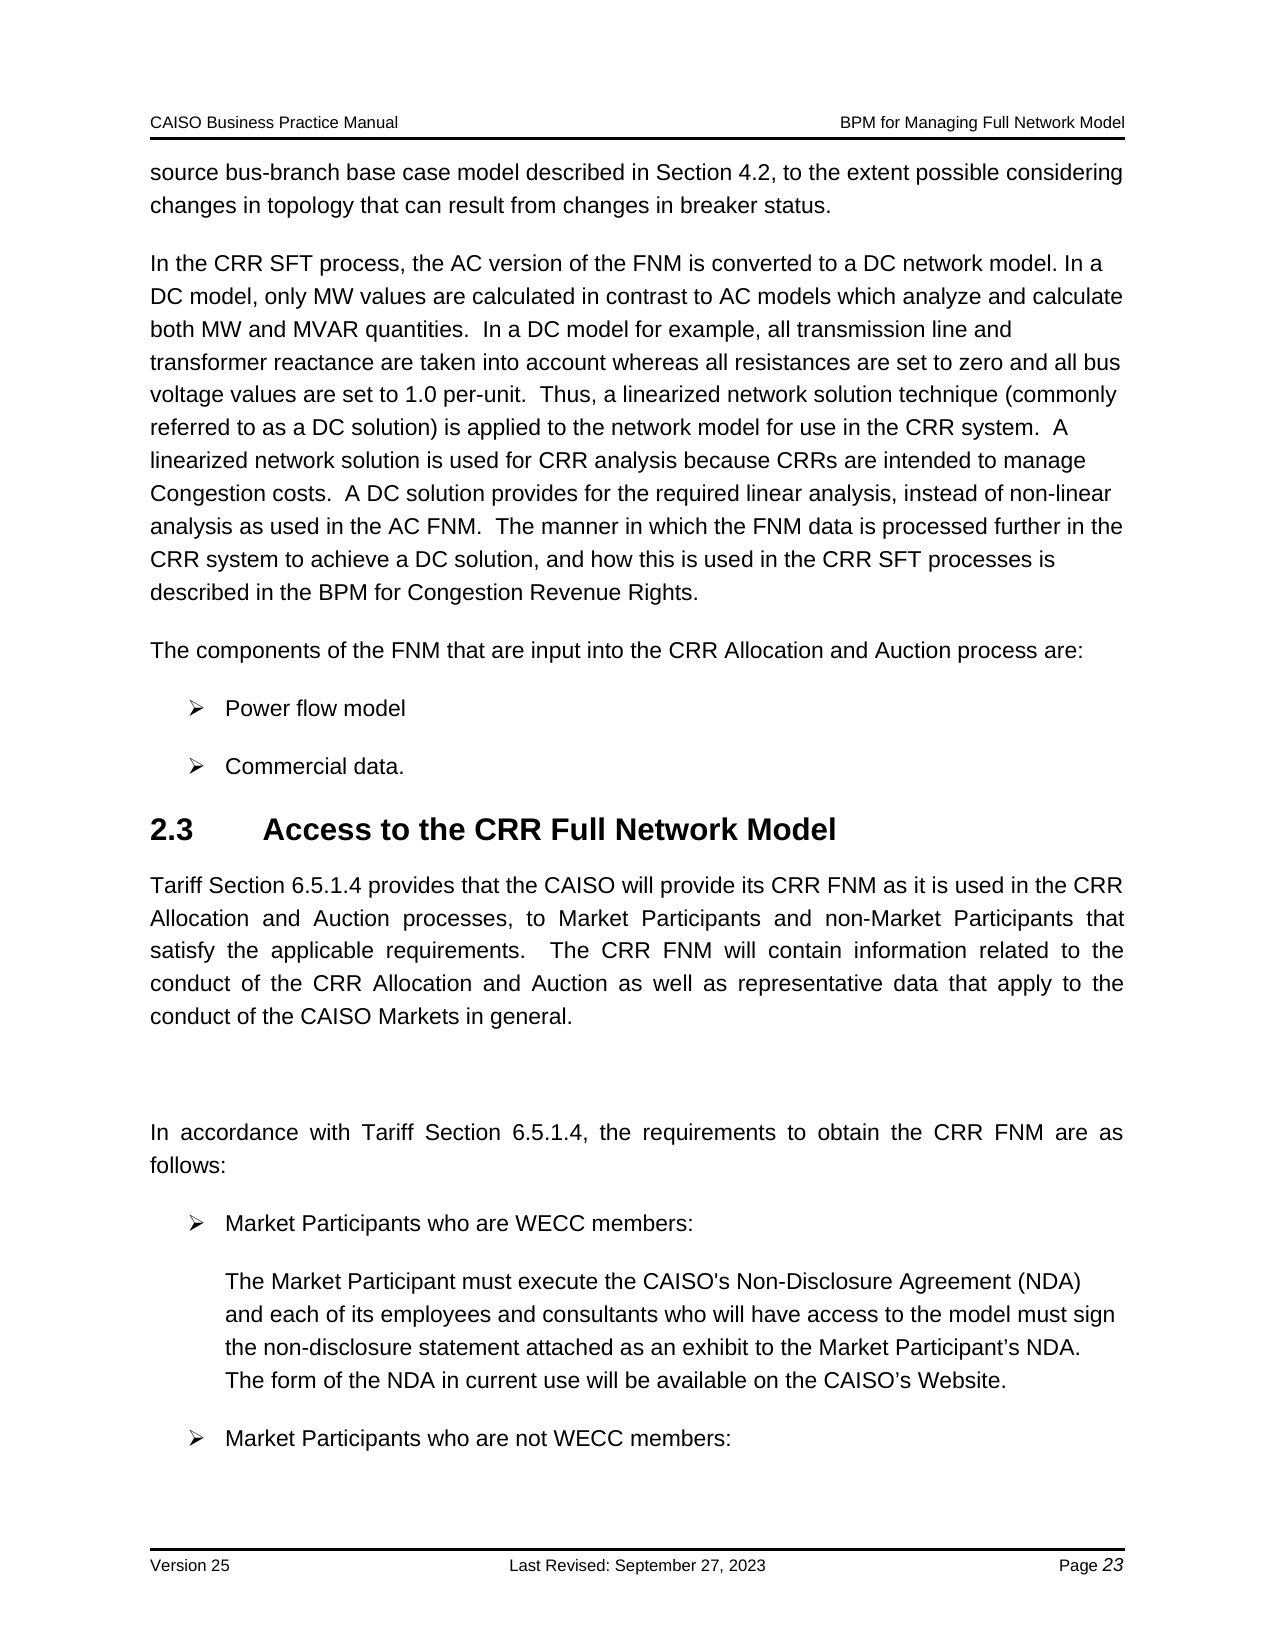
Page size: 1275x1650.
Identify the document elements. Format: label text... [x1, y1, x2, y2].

text Tariff Section 6.5.1.4 provides that the CAISO will provide its CRR FNM as it is used in the CRR Allocation and Auction processes, to Market Participants and non-Market Participants that satisfy the applicable requirements. The CRR FNM will contain information related to the conduct of the CRR Allocation and Auction as well as representative data that apply to the conduct of the CAISO Markets in general. [150, 872, 1125, 1029]
text In the CRR SFT process, the AC version of the FNM is converted to a DC network model. In a DC model, only MW values are calculated in contrast to AC models which analyze and calculate both MW and MVAR quantities. In a DC model for example, all transmission line and transformer reactance are taken into account whereas all resistances are set to zero and all bus voltage values are set to 1.0 per-unit. Thus, a linearized network solution technique (commonly referred to as a DC solution) is applied to the network model for use in the CRR system. A linearized network solution is used for CRR analysis because CRRs are intended to manage Congestion costs. A DC solution provides for the required linear analysis, instead of non-linear analysis as used in the AC FNM. The manner in which the FNM data is processed further in the CRR system to achieve a DC solution, and how this is used in the CRR SFT processes is described in the BPM for Congestion Revenue Rights. [150, 250, 1125, 605]
list Market Participants who are not WECC members: [187, 1424, 1125, 1451]
list Power flow model [187, 695, 1125, 721]
list Commercial data. [187, 753, 1125, 779]
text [150, 159, 1125, 218]
text The Market Participant must execute the CAISO's Non-Disclosure Agreement (NDA) and each of its employees and consultants who will have access to the model must sign the non-disclosure statement attached as an exhibit to the Market Participant’s NDA. The form of the NDA in current use will be available on the CAISO’s Website. [225, 1268, 1125, 1393]
subtitle Access to the CRR Full Network Model [150, 811, 1125, 847]
list Market Participants who are WECC members: [187, 1210, 1125, 1236]
text The components of the FNM that are input into the CRR Allocation and Auction process are: [150, 637, 1125, 663]
text In accordance with Tariff Section 6.5.1.4, the requirements to obtain the CRR FNM are as follows: [150, 1119, 1125, 1178]
